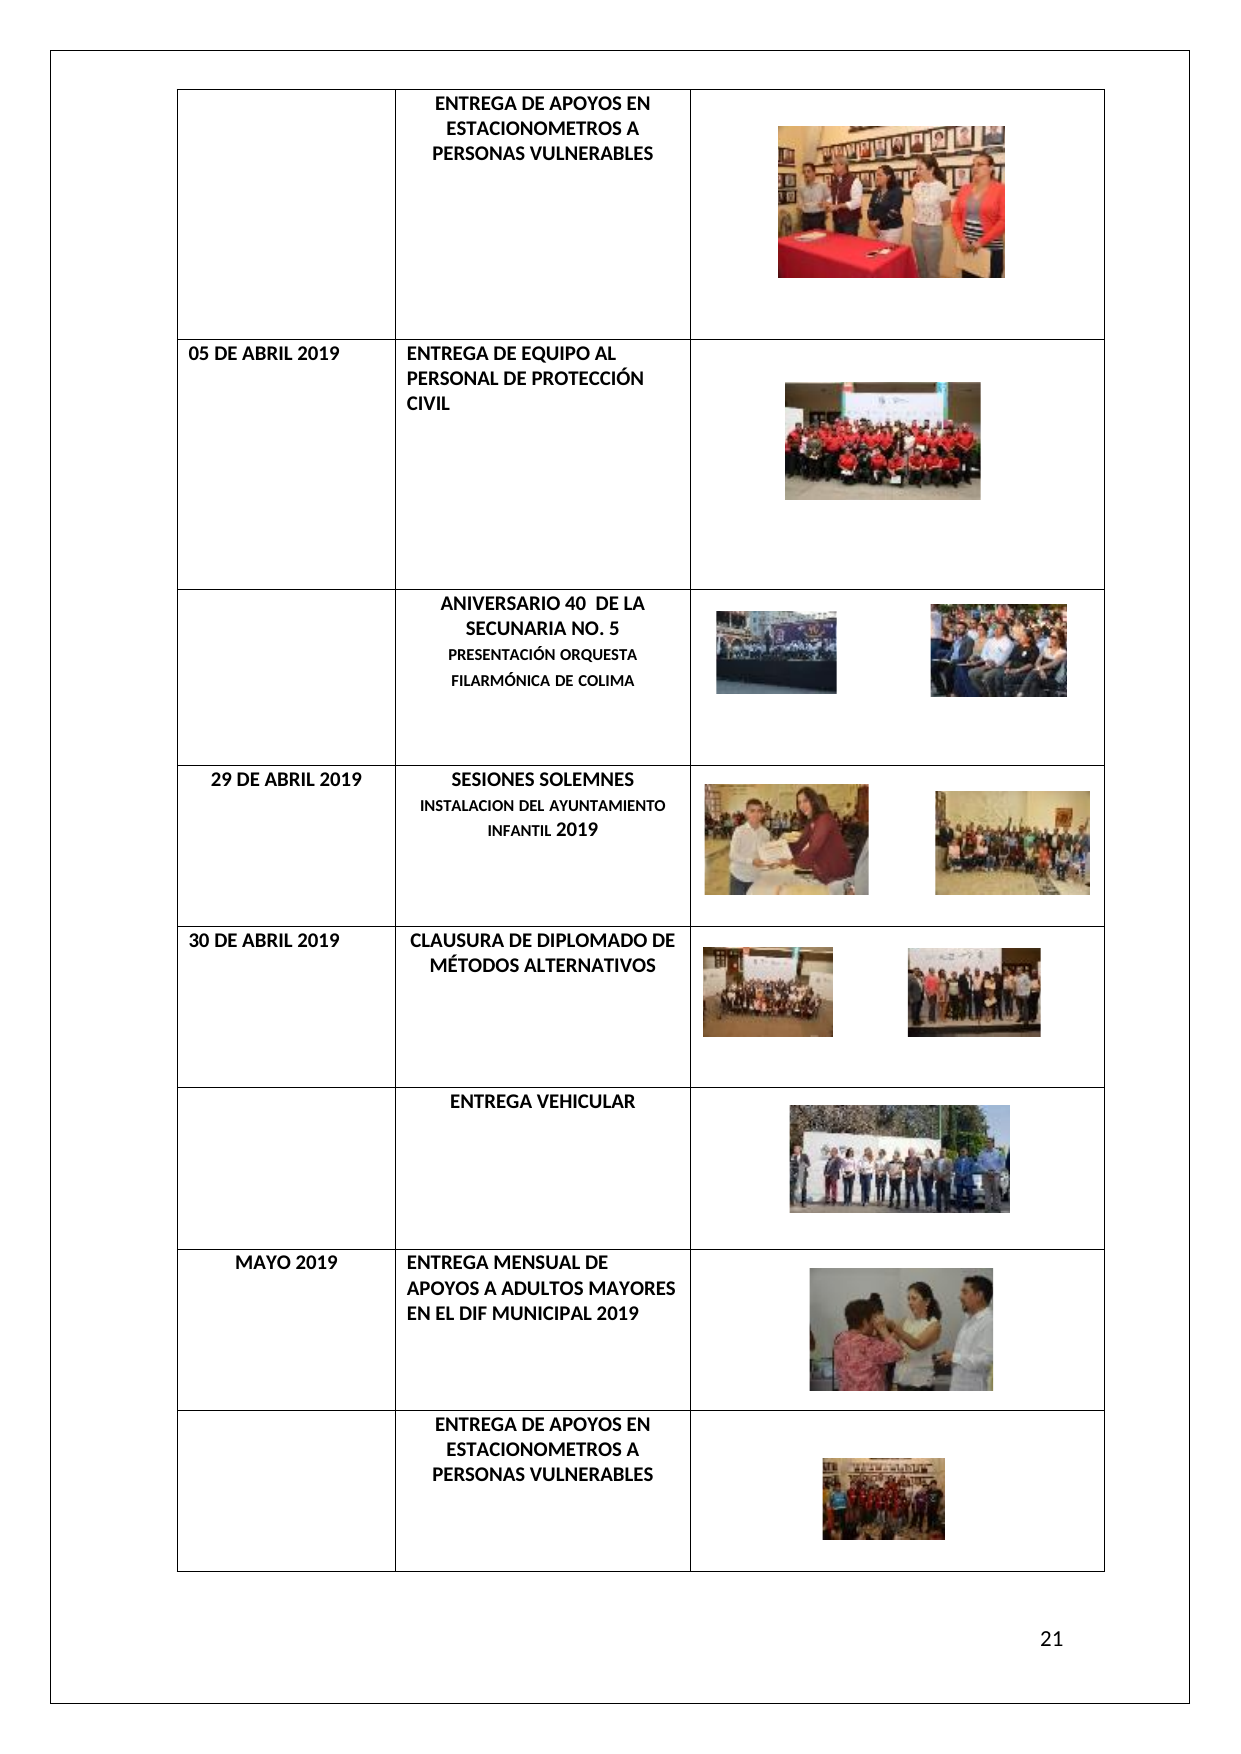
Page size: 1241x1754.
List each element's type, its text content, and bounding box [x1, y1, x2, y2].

table_cell MAYO 2019 [178, 1250, 395, 1410]
table_cell 29 DE ABRIL 2019 [178, 766, 395, 926]
table_cell 05 DE ABRIL 2019 [178, 340, 395, 589]
table_cell ENTREGA VEHICULAR [396, 1088, 690, 1248]
table_cell [691, 590, 1104, 765]
picture [788, 1105, 1010, 1211]
picture [929, 604, 1066, 694]
table_cell ENTREGA DE APOYOS EN ESTACIONOMETROS A PERSONAS VULNERABLES [396, 90, 690, 339]
table_cell [691, 766, 1104, 926]
table_cell ENTREGA DE EQUIPO AL PERSONAL DE PROTECCIÓN CIVIL [396, 340, 690, 589]
picture [714, 611, 836, 692]
picture [822, 1458, 945, 1540]
picture [809, 1268, 994, 1391]
table_cell [178, 1411, 395, 1571]
table_cell [178, 90, 395, 339]
table_cell ENTREGA MENSUAL DE APOYOS A ADULTOS MAYORES EN EL DIF MUNICIPAL 2019 [396, 1250, 690, 1410]
table_cell ANIVERSARIO 40 DE LA SECUNARIA NO. 5 presentación orquesta filarmónica de colima [396, 590, 690, 765]
picture [776, 126, 1005, 276]
table_cell [691, 340, 1104, 589]
table_cell ENTREGA DE APOYOS EN ESTACIONOMETROS A PERSONAS VULNERABLES [396, 1411, 690, 1571]
table_cell 30 DE ABRIL 2019 [178, 927, 395, 1087]
picture [935, 791, 1090, 895]
table_cell [178, 590, 395, 765]
picture [783, 382, 980, 498]
picture [701, 947, 833, 1034]
picture [704, 784, 869, 895]
table_cell [691, 1088, 1104, 1248]
picture [907, 947, 1043, 1037]
table_cell [691, 1411, 1104, 1571]
table_cell CLAUSURA DE DIPLOMADO DE MÉTODOS ALTERNATIVOS [396, 927, 690, 1087]
table_cell [691, 927, 1104, 1087]
table_cell [691, 1250, 1104, 1410]
table_cell [691, 90, 1104, 339]
table_cell [178, 1088, 395, 1248]
table_cell SESIONES SOLEMNES instalacion del ayuntamiento infantil 2019 [396, 766, 690, 926]
